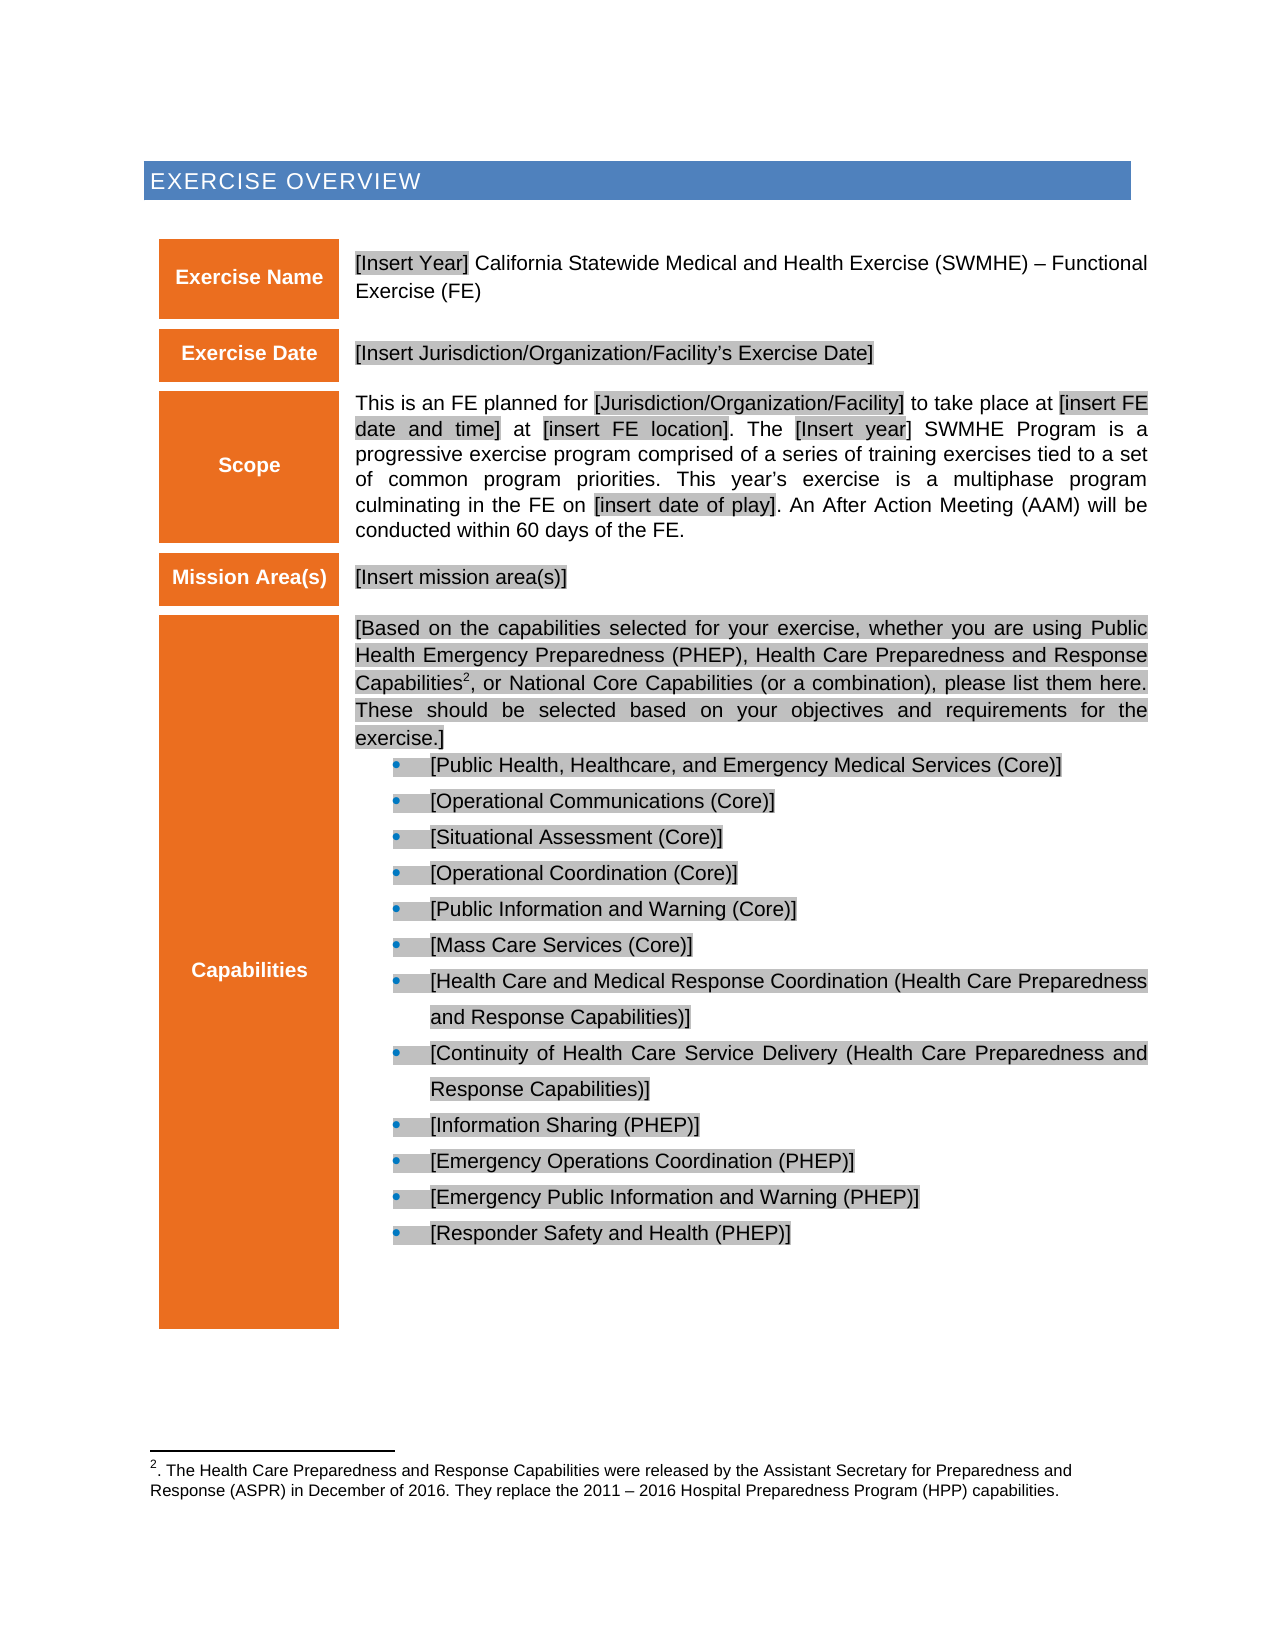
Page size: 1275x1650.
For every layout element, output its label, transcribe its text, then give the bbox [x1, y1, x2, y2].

subtitle EXERCISE OVERVIEW [150, 168, 1125, 194]
table_cell [Insert mission area(s)] [349, 553, 1155, 606]
table_cell [Insert Jurisdiction/Organization/Facility’s Exercise Date] [349, 329, 1155, 382]
table_header [Insert Year] California Statewide Medical and Health Exercise (SWMHE) – Functional Exercise (FE) [349, 239, 1155, 319]
table_cell [Based on the capabilities selected for your exercise, whether you are using Public Health Emergency Preparedness (PHEP), Health Care Preparedness and Response Capabilities, or National Core Capabilities (or a combination), please list them here. These should be selected based on your objectives and requirements for the exercise.] [Public Health, Healthcare, and Emergency Medical Services (Core)] [Operational Communications (Core)] [Situational Assessment (Core)] [Operational Coordination (Core)] [Public Information and Warning (Core)] [Mass Care Services (Core)] [Health Care and Medical Response Coordination (Health Care Preparedness and Response Capabilities)] [Continuity of Health Care Service Delivery (Health Care Preparedness and Response Capabilities)] [Information Sharing (PHEP)] [Emergency Operations Coordination (PHEP)] [Emergency Public Information and Warning (PHEP)] [Responder Safety and Health (PHEP)] [349, 615, 1155, 1329]
table_cell Mission Area(s) [159, 553, 339, 606]
table_cell Scope [159, 391, 339, 543]
table_header Exercise Name [159, 239, 339, 319]
table_cell Capabilities [159, 615, 339, 1329]
table_cell Exercise Date [159, 329, 339, 382]
table_cell This is an FE planned for [Jurisdiction/Organization/Facility] to take place at [insert FE date and time] at [insert FE location]. The [Insert year] SWMHE Program is a progressive exercise program comprised of a series of training exercises tied to a set of common program priorities. This year’s exercise is a multiphase program culminating in the FE on [insert date of play]. An After Action Meeting (AAM) will be conducted within 60 days of the FE. [349, 391, 1155, 543]
